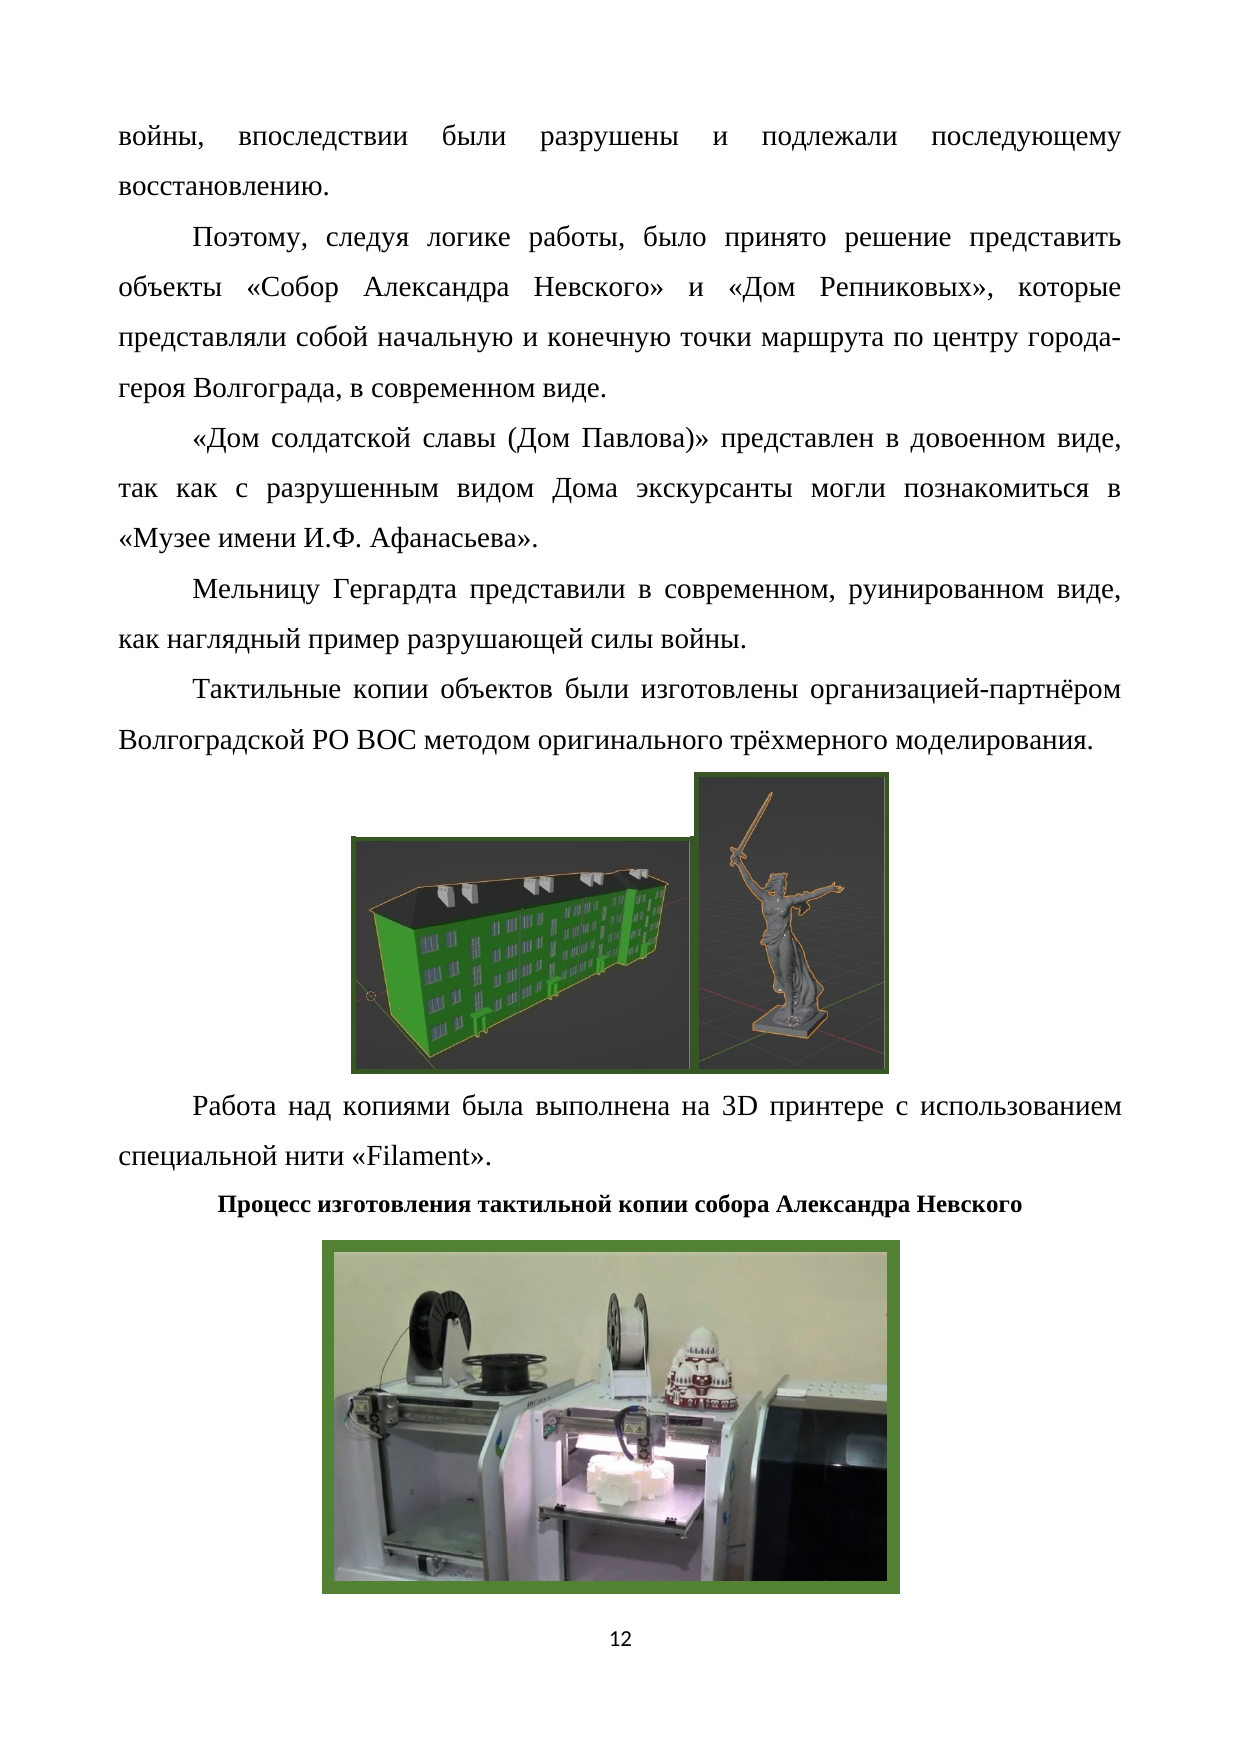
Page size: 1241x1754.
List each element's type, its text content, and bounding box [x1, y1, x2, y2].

text Поэтому, следуя логике работы, было принято решение представить объекты «Собор Александра Невского» и «Дом Репниковых», которые представляли собой начальную и конечную точки маршрута по центру города-героя Волгограда, в современном виде. [118, 219, 1122, 403]
text Процесс изготовления тактильной копии собора Александра Невского [118, 1189, 1122, 1217]
picture [699, 777, 885, 1069]
picture [334, 1252, 887, 1581]
text Работа над копиями была выполнена на 3D принтере с использованием специальной нити «Filament». [118, 1088, 1122, 1172]
text «Дом солдатской славы (Дом Павлова)» представлен в довоенном виде, так как с разрушенным видом Дома экскурсанты могли познакомиться в «Музее имени И.Ф. Афанасьева». [118, 420, 1122, 554]
text Мельницу Гергардта представили в современном, руинированном виде, как наглядный пример разрушающей силы войны. [118, 571, 1122, 655]
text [118, 118, 1122, 202]
text Тактильные копии объектов были изготовлены организацией-партнёром Волгоградской РО ВОС методом оригинального трёхмерного моделирования. [118, 672, 1122, 755]
picture [356, 841, 690, 1069]
